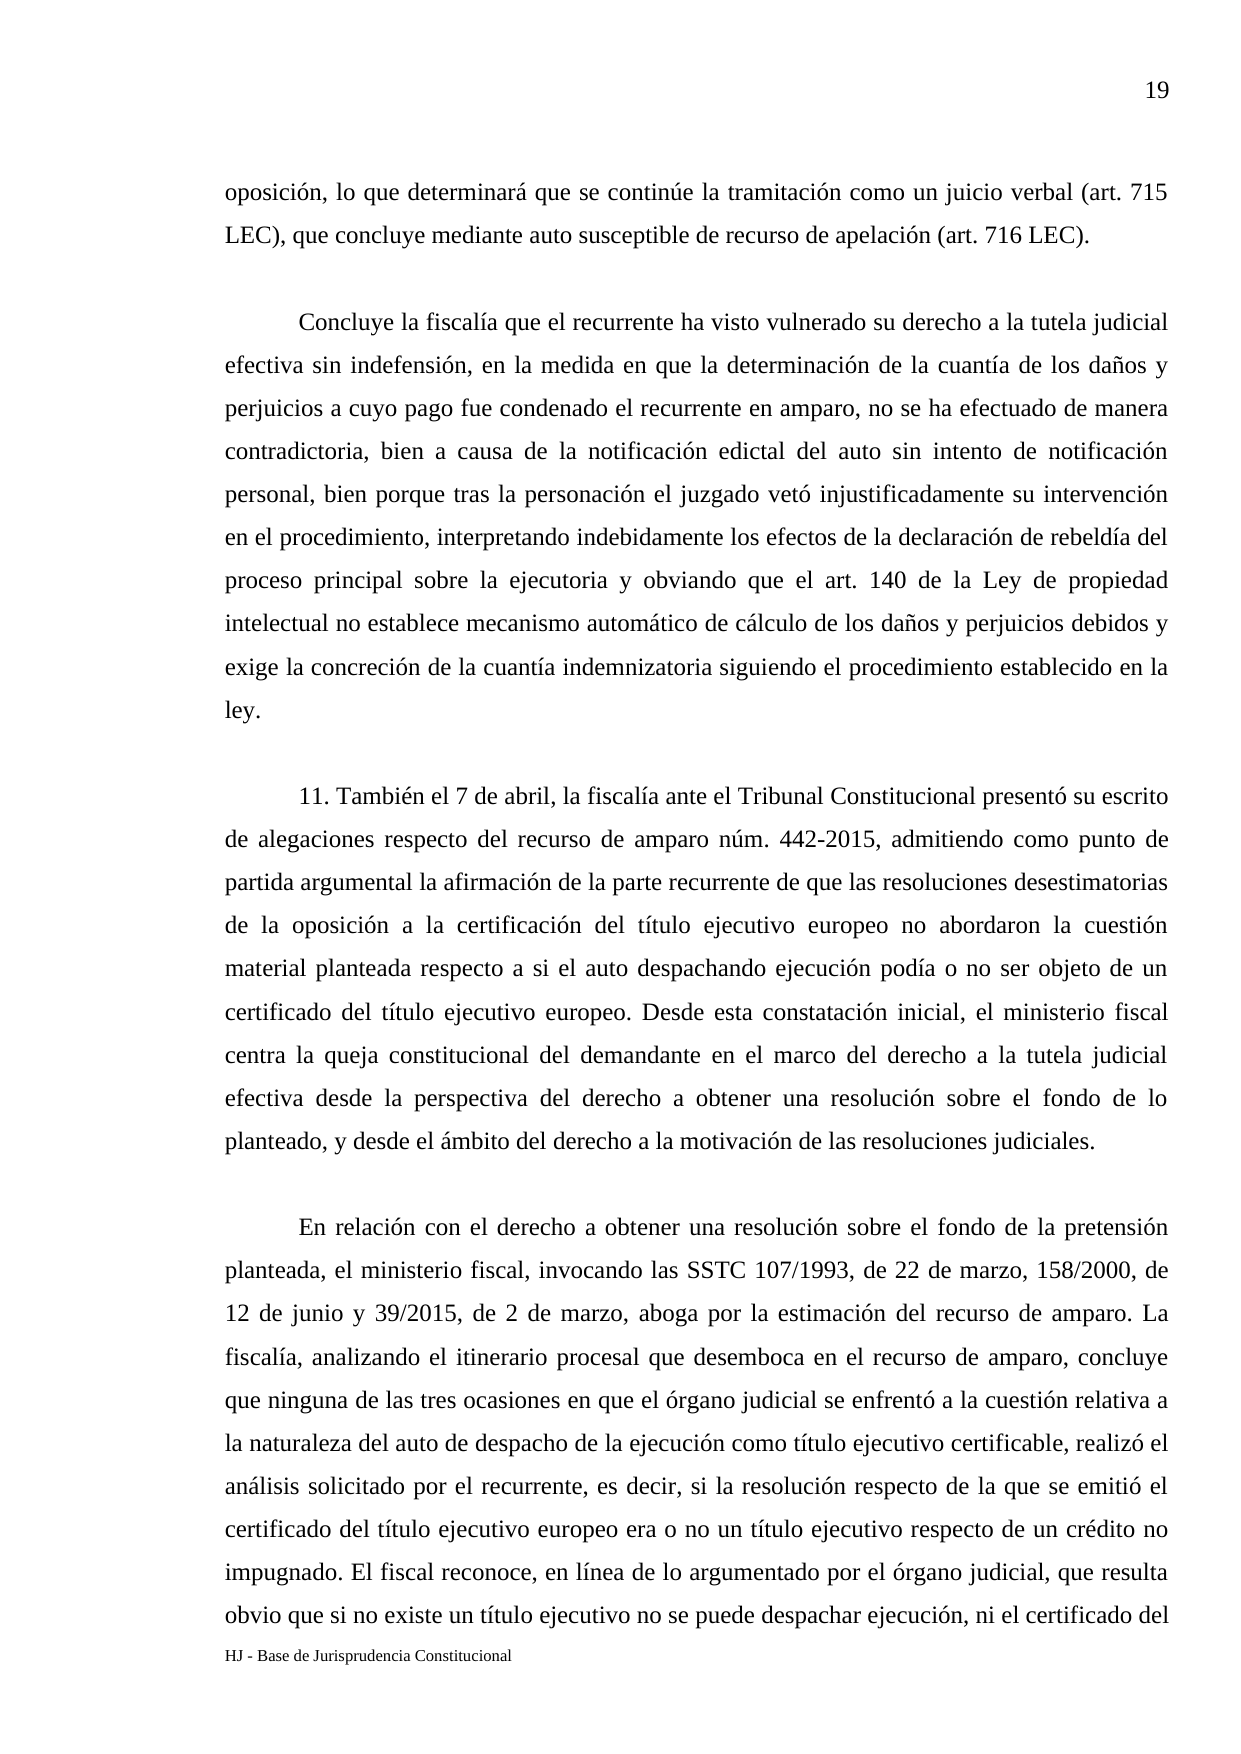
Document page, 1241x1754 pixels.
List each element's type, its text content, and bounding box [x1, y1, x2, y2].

text 11. También el 7 de abril, la fiscalía ante el Tribunal Constitucional presentó su escrito de alegaciones respecto del recurso de amparo núm. 442-2015, admitiendo como punto de partida argumental la afirmación de la parte recurrente de que las resoluciones desestimatorias de la oposición a la certificación del título ejecutivo europeo no abordaron la cuestión material planteada respecto a si el auto despachando ejecución podía o no ser objeto de un certificado del título ejecutivo europeo. Desde esta constatación inicial, el ministerio fiscal centra la queja constitucional del demandante en el marco del derecho a la tutela judicial efectiva desde la perspectiva del derecho a obtener una resolución sobre el fondo de lo planteado, y desde el ámbito del derecho a la motivación de las resoluciones judiciales. [224, 781, 1169, 1155]
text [224, 177, 1169, 249]
text Concluye la fiscalía que el recurrente ha visto vulnerado su derecho a la tutela judicial efectiva sin indefensión, en la medida en que la determinación de la cuantía de los daños y perjuicios a cuyo pago fue condenado el recurrente en amparo, no se ha efectuado de manera contradictoria, bien a causa de la notificación edictal del auto sin intento de notificación personal, bien porque tras la personación el juzgado vetó injustificadamente su intervención en el procedimiento, interpretando indebidamente los efectos de la declaración de rebeldía del proceso principal sobre la ejecutoria y obviando que el art. 140 de la Ley de propiedad intelectual no establece mecanismo automático de cálculo de los daños y perjuicios debidos y exige la concreción de la cuantía indemnizatoria siguiendo el procedimiento establecido en la ley. [224, 307, 1169, 723]
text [224, 1212, 1169, 1629]
